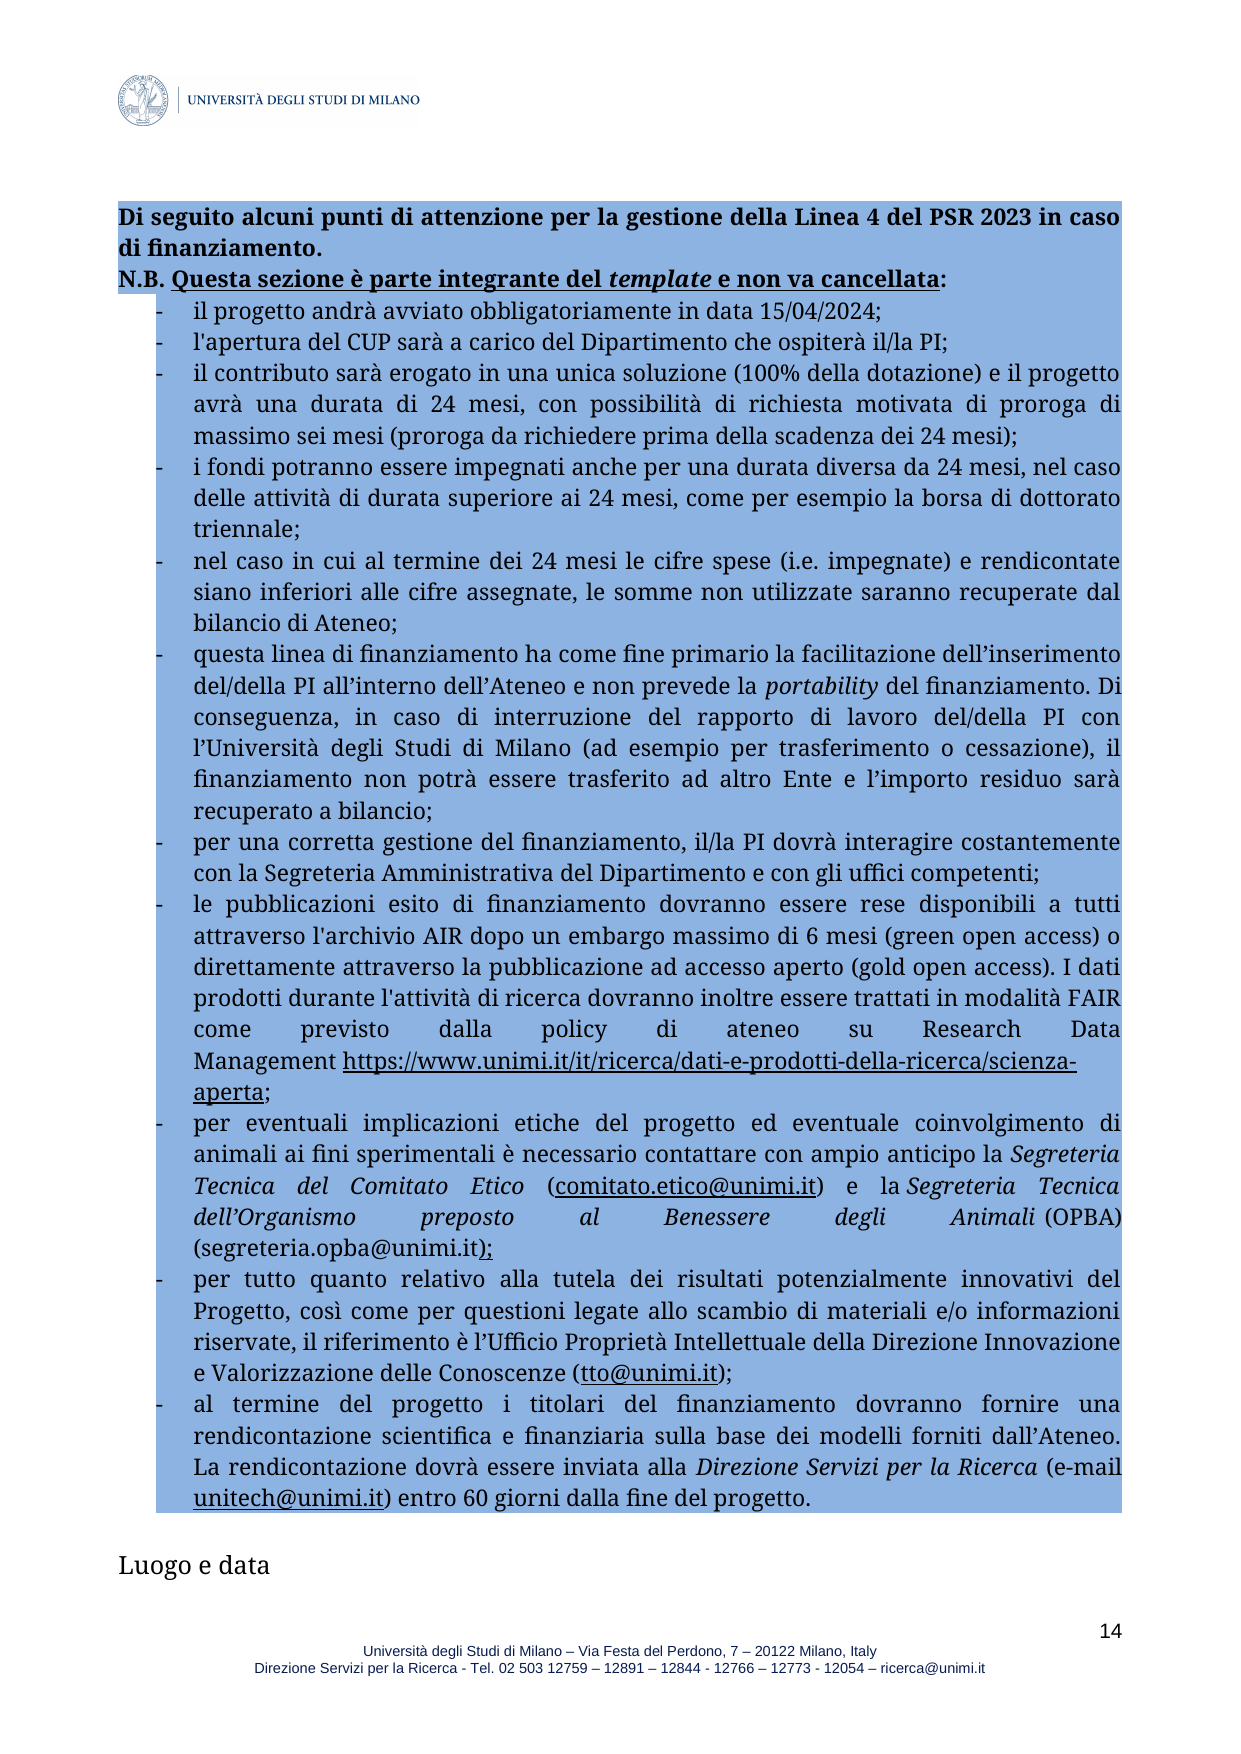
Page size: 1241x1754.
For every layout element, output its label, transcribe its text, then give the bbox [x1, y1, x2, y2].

list per tutto quanto relativo alla tutela dei risultati potenzialmente innovativi del Progetto, così come per questioni legate allo scambio di materiali e/o informazioni riservate, il riferimento è l’Ufficio Proprietà Intellettuale della Direzione Innovazione e Valorizzazione delle Conoscenze (tto@unimi.it); [156, 1263, 1122, 1388]
list al termine del progetto i titolari del finanziamento dovranno fornire una rendicontazione scientifica e finanziaria sulla base dei modelli forniti dall’Ateneo. La rendicontazione dovrà essere inviata alla Direzione Servizi per la Ricerca (e-mail unitech@unimi.it) entro 60 giorni dalla fine del progetto. [156, 1388, 1122, 1513]
list nel caso in cui al termine dei 24 mesi le cifre spese (i.e. impegnate) e rendicontate siano inferiori alle cifre assegnate, le somme non utilizzate saranno recuperate dal bilancio di Ateneo; [156, 544, 1122, 638]
list per una corretta gestione del finanziamento, il/la PI dovrà interagire costantemente con la Segreteria Amministrativa del Dipartimento e con gli uffici competenti; [156, 826, 1122, 888]
text Luogo e data [118, 1547, 1122, 1581]
list il progetto andrà avviato obbligatoriamente in data 15/04/2024; [156, 294, 1122, 326]
list l'apertura del CUP sarà a carico del Dipartimento che ospiterà il/la PI; [156, 326, 1122, 357]
list le pubblicazioni esito di finanziamento dovranno essere rese disponibili a tutti attraverso l'archivio AIR dopo un embargo massimo di 6 mesi (green open access) o direttamente attraverso la pubblicazione ad accesso aperto (gold open access). I dati prodotti durante l'attività di ricerca dovranno inoltre essere trattati in modalità FAIR come previsto dalla policy di ateneo su Research Data Management https://www.unimi.it/it/ricerca/dati-e-prodotti-della-ricerca/scienza-aperta; [156, 888, 1122, 1107]
list il contributo sarà erogato in una unica soluzione (100% della dotazione) e il progetto avrà una durata di 24 mesi, con possibilità di richiesta motivata di proroga di massimo sei mesi (proroga da richiedere prima della scadenza dei 24 mesi); [156, 357, 1122, 451]
picture [118, 75, 420, 126]
list per eventuali implicazioni etiche del progetto ed eventuale coinvolgimento di animali ai fini sperimentali è necessario contattare con ampio anticipo la Segreteria Tecnica del Comitato Etico (comitato.etico@unimi.it) e la Segreteria Tecnica dell’Organismo preposto al Benessere degli Animali (OPBA) (segreteria.opba@unimi.it); [156, 1107, 1122, 1263]
text Di seguito alcuni punti di attenzione per la gestione della Linea 4 del PSR 2023 in caso di finanziamento. [118, 201, 1122, 263]
text N.B. Questa sezione è parte integrante del template e non va cancellata: [118, 263, 1122, 294]
list questa linea di finanziamento ha come fine primario la facilitazione dell’inserimento del/della PI all’interno dell’Ateneo e non prevede la portability del finanziamento. Di conseguenza, in caso di interruzione del rapporto di lavoro del/della PI con l’Università degli Studi di Milano (ad esempio per trasferimento o cessazione), il finanziamento non potrà essere trasferito ad altro Ente e l’importo residuo sarà recuperato a bilancio; [156, 638, 1122, 826]
list i fondi potranno essere impegnati anche per una durata diversa da 24 mesi, nel caso delle attività di durata superiore ai 24 mesi, come per esempio la borsa di dottorato triennale; [156, 451, 1122, 544]
